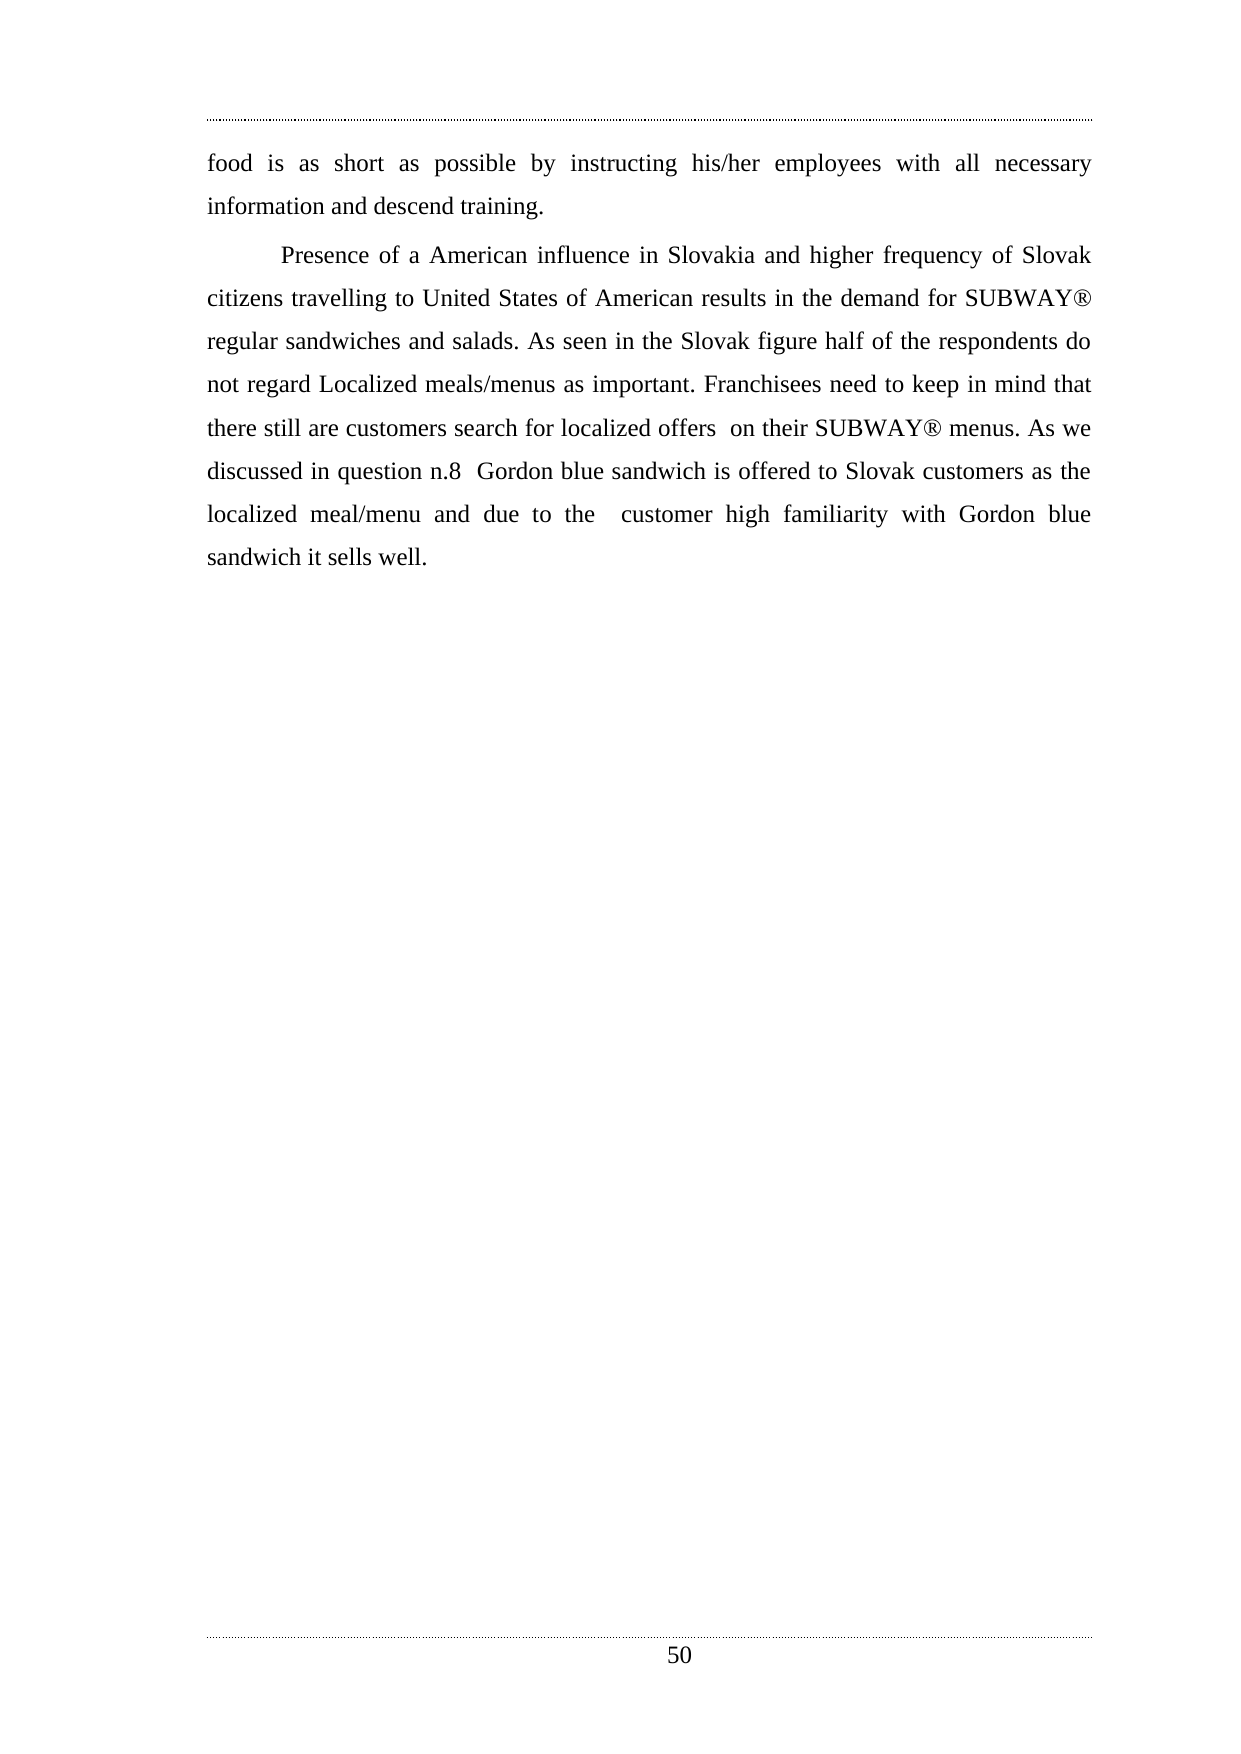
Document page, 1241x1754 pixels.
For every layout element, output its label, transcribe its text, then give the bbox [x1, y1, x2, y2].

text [207, 148, 1092, 219]
text Presence of a American influence in Slovakia and higher frequency of Slovak citizens travelling to United States of American results in the demand for SUBWAY® regular sandwiches and salads. As seen in the Slovak figure half of the respondents do not regard Localized meals/menus as important. Franchisees need to keep in mind that there still are customers search for localized offers on their SUBWAY® menus. As we discussed in question n.8 Gordon blue sandwich is offered to Slovak customers as the localized meal/menu and due to the customer high familiarity with Gordon blue sandwich it sells well. [207, 240, 1092, 571]
